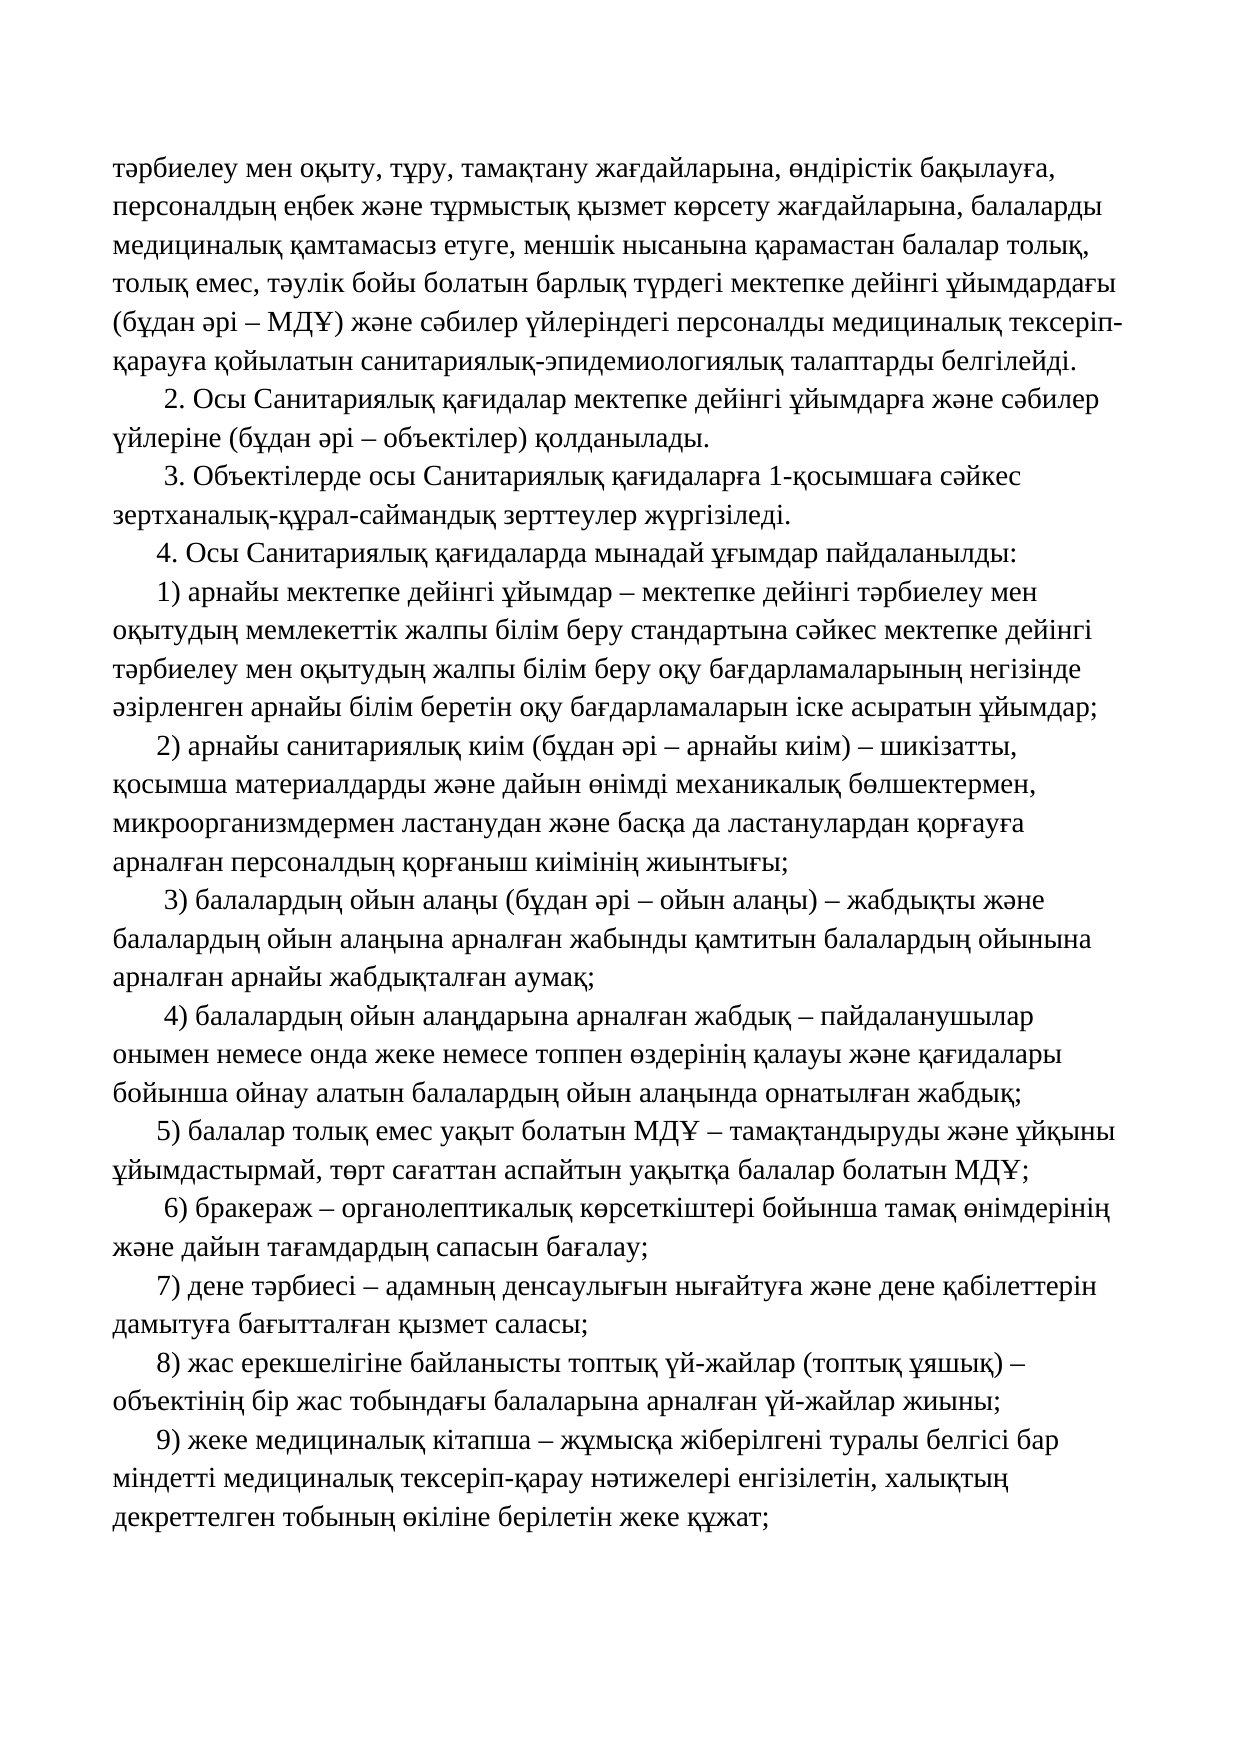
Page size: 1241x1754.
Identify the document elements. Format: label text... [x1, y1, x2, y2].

text 6) бракераж – органолептикалық көрсеткiштері бойынша тамақ өнiмдерiнiң және дайын тағамдардың сапасын бағалау; [112, 1191, 1128, 1263]
text 1) арнайы мектепке дейінгі ұйымдар – мектепке дейінгі тәрбиелеу мен оқытудың мемлекеттік жалпы білім беру стандартына сәйкес мектепке дейінгі тәрбиелеу мен оқытудың жалпы білім беру оқу бағдарламаларының негізінде әзірленген арнайы білім беретін оқу бағдарламаларын іске асыратын ұйымдар; [112, 574, 1128, 723]
text 3. Объектілерде осы Санитариялық қағидаларға 1-қосымшаға сәйкес зертханалық-құрал-саймандық зерттеулер жүргізіледі. [112, 458, 1128, 530]
text 9) жеке медициналық кітапша – жұмысқа жіберілгені туралы белгісі бар міндетті медициналық тексеріп-қарау нәтижелері енгізілетін, халықтың декреттелген тобының өкіліне берілетін жеке құжат; [112, 1422, 1128, 1532]
text 4. Осы Санитариялық қағидаларда мынадай ұғымдар пайдаланылды: [112, 535, 1128, 569]
text 5) балалар толық емес уақыт болатын МДҰ – тамақтандыруды және ұйқыны ұйымдастырмай, төрт сағаттан аспайтын уақытқа балалар болатын МДҰ; [112, 1113, 1128, 1186]
text 3) балалардың ойын алаңы (бұдан әрі – ойын алаңы) – жабдықты және балалардың ойын алаңына арналған жабынды қамтитын балалардың ойынына арналған арнайы жабдықталған аумақ; [112, 882, 1128, 993]
text 7) дене тәрбиесі – адамның денсаулығын нығайтуға және дене қабілеттерін дамытуға бағытталған қызмет саласы; [112, 1268, 1128, 1340]
text 2. Осы Санитариялық қағидалар мектепке дейінгі ұйымдарға және сәбилер үйлеріне (бұдан әрі – объектілер) қолданылады. [112, 381, 1128, 453]
text 8) жас ерекшелігіне байланысты топтық үй-жайлар (топтық ұяшық) – объектінің бір жас тобындағы балаларына арналған үй-жайлар жиыны; [112, 1345, 1128, 1417]
text 2) арнайы санитариялық киім (бұдан әрі – арнайы киім) – шикізатты, қосымша материалдарды және дайын өнімді механикалық бөлшектермен, микроорганизмдермен ластанудан және басқа да ластанулардан қорғауға арналған персоналдың қорғаныш киімінің жиынтығы; [112, 728, 1128, 877]
text 4) балалардың ойын алаңдарына арналған жабдық – пайдаланушылар онымен немесе онда жеке немесе топпен өздерінің қалауы және қағидалары бойынша ойнау алатын балалардың ойын алаңында орнатылған жабдық; [112, 998, 1128, 1108]
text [112, 150, 1128, 376]
